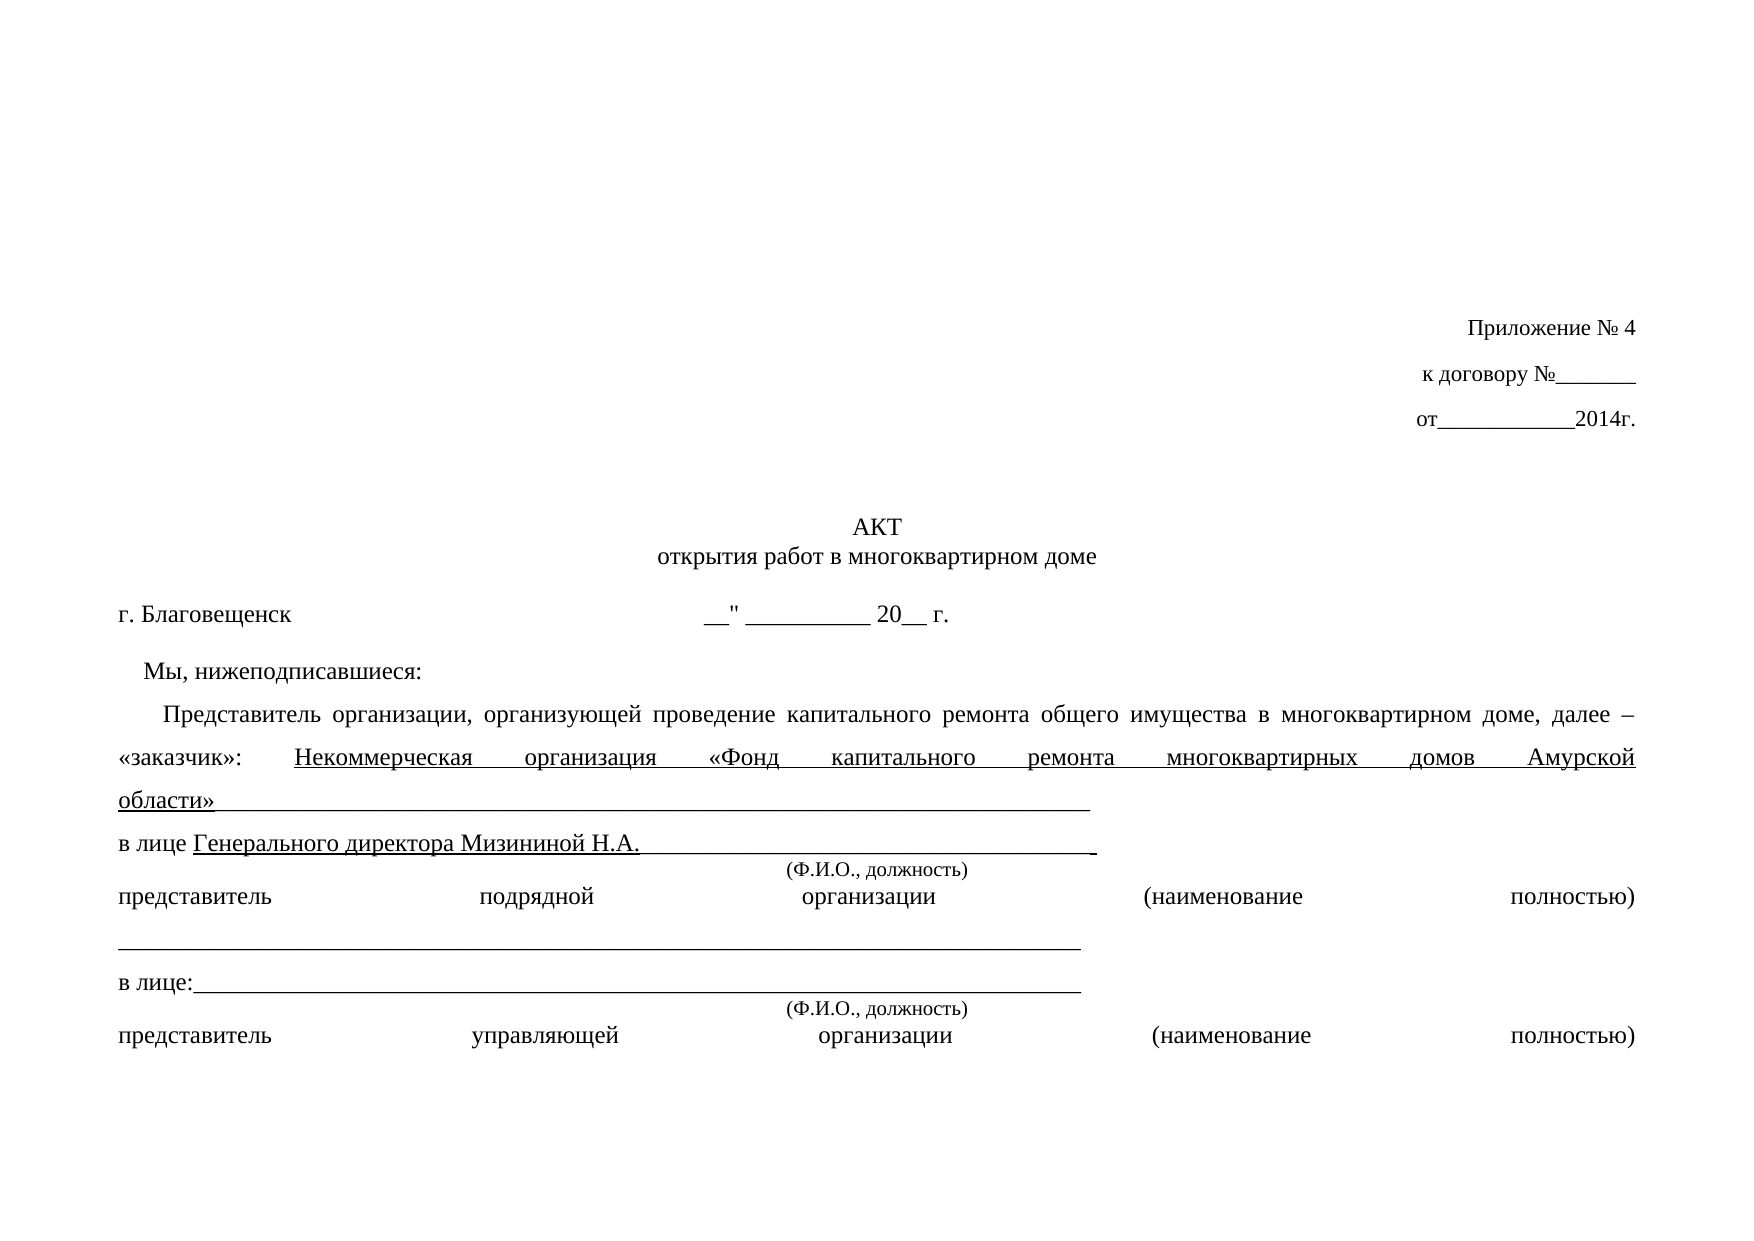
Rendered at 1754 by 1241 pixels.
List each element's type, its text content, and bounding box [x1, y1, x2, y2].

text к договору №_______ [118, 360, 1636, 386]
text АКТ [118, 512, 1636, 541]
text открытия работ в многоквартирном доме [118, 541, 1636, 570]
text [118, 1020, 1636, 1049]
text Мы, нижеподписавшиеся: [118, 656, 1636, 684]
text Представитель организации, организующей проведение капитального ремонта общего имущества в многоквартирном доме, далее – «заказчик»: Некоммерческая организация «Фонд капитального ремонта многоквартирных домов Амурской области»______________________________________________________________________ [118, 699, 1636, 814]
text (Ф.И.О., должность) [118, 857, 1636, 881]
text (Ф.И.О., должность) [118, 996, 1636, 1020]
text представитель подрядной организации (наименование полностью) _____________________________________________________________________________ [118, 881, 1636, 953]
text Приложение № 4 [118, 314, 1636, 341]
text в лице:_______________________________________________________________________ [118, 967, 1636, 996]
text г. Благовещенск __" __________ 20__ г. [118, 599, 1636, 627]
text в лице Генерального директора Мизининой Н.А.____________________________________ [118, 828, 1636, 857]
text от____________2014г. [118, 405, 1636, 431]
